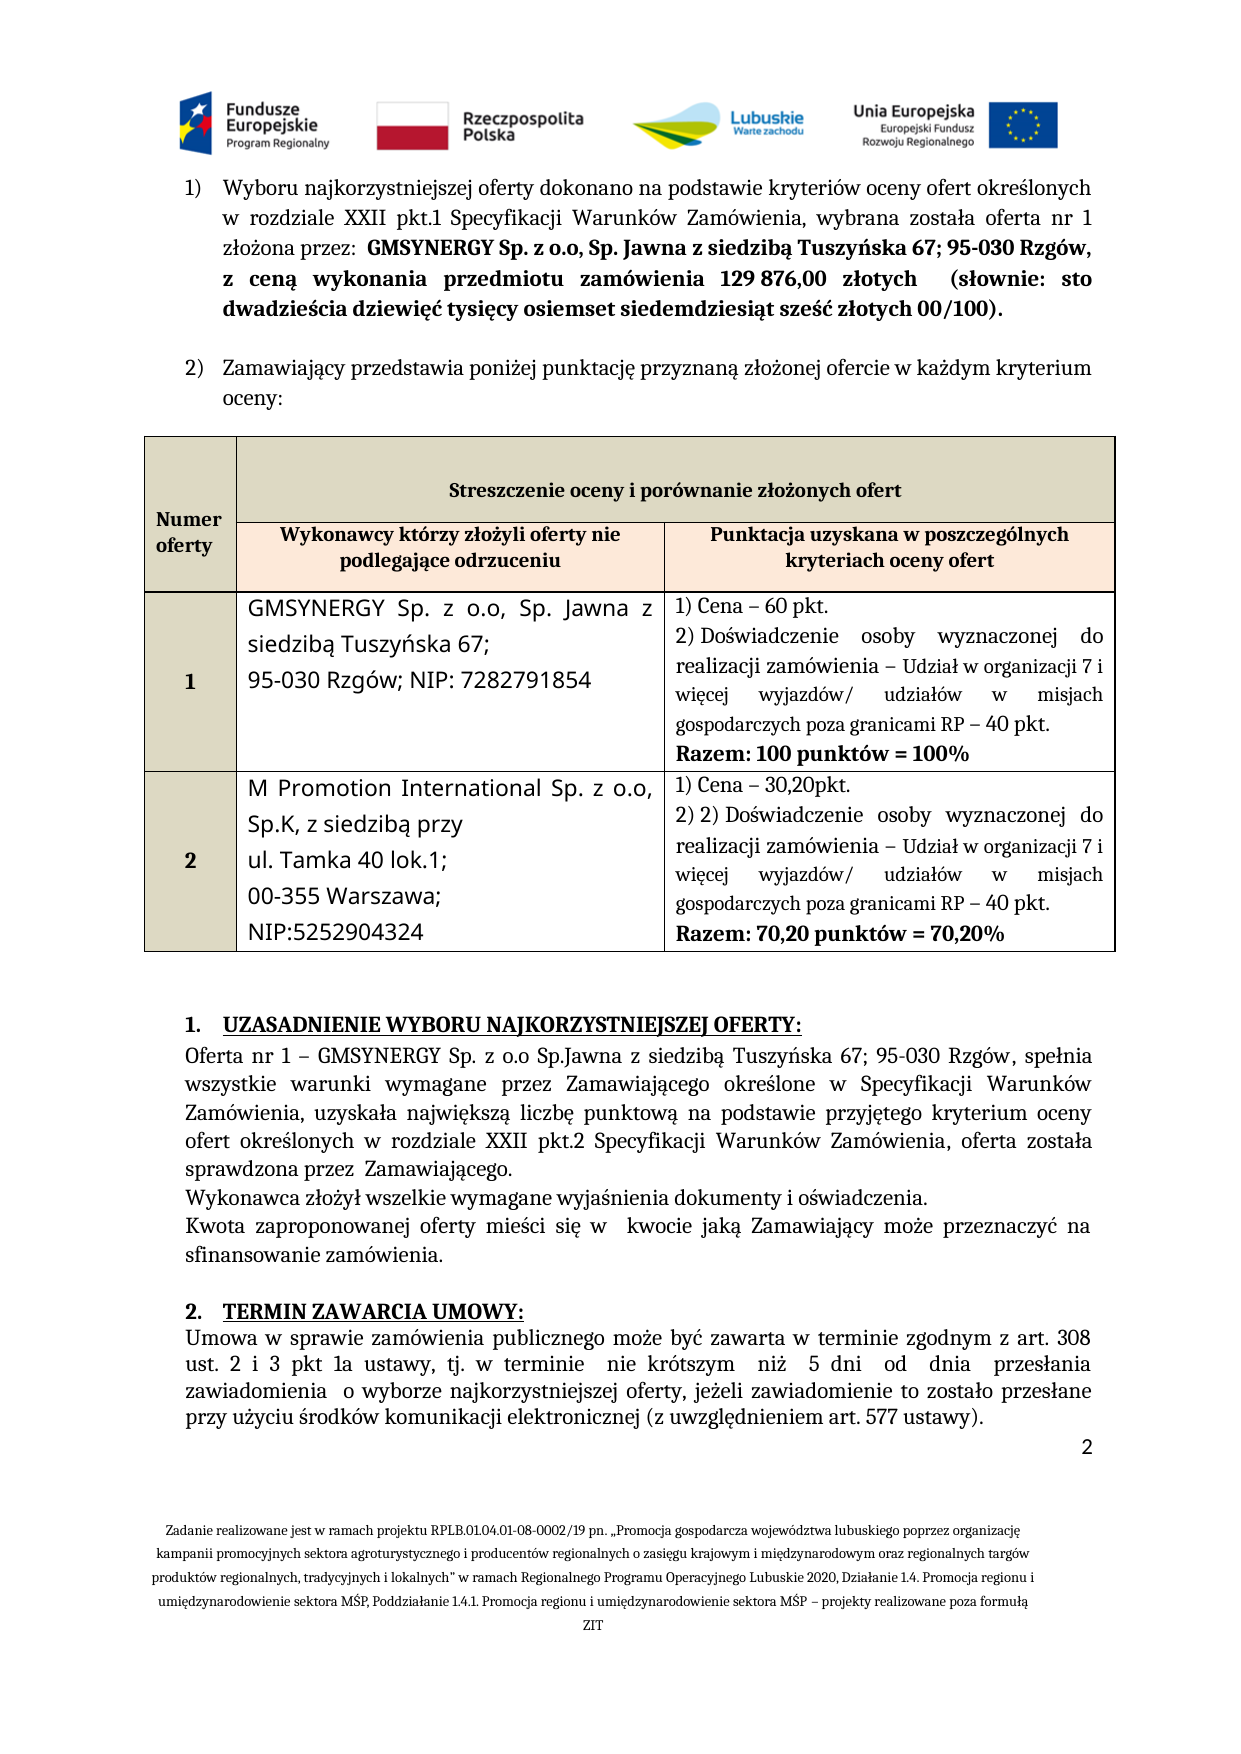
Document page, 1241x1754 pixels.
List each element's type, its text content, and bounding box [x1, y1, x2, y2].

picture [147, 73, 1093, 175]
table_cell Wykonawcy którzy złożyli oferty nie podlegające odrzuceniu [237, 523, 664, 591]
list UZASADNIENIE WYBORU NAJKORZYSTNIEJSZEJ OFERTY: [185, 1012, 1093, 1039]
text Wykonawca złożył wszelkie wymagane wyjaśnienia dokumenty i oświadczenia. [185, 1185, 1093, 1211]
text Kwota zaproponowanej oferty mieści się w kwocie jaką Zamawiający może przeznaczyć na sfinansowanie zamówienia. [185, 1213, 1093, 1268]
table_cell 1) Cena – 30,20pkt. 2) 2) Doświadczenie osoby wyznaczonej do realizacji zamówienia – Udział w organizacji 7 i więcej wyjazdów/ udziałów w misjach gospodarczych poza granicami RP – 40 pkt. Razem: 70,20 punktów = 70,20% [665, 772, 1114, 951]
table_cell 1) Cena – 60 pkt. 2) Doświadczenie osoby wyznaczonej do realizacji zamówienia – Udział w organizacji 7 i więcej wyjazdów/ udziałów w misjach gospodarczych poza granicami RP – 40 pkt. Razem: 100 punktów = 100% [665, 593, 1114, 771]
table_header Streszczenie oceny i porównanie złożonych ofert [237, 437, 1114, 522]
text Umowa w sprawie zamówienia publicznego może być zawarta w terminie zgodnym z art. 308 ust. 2 i 3 pkt 1a ustawy, tj. w terminie nie krótszym niż 5 dni od dnia przesłania zawiadomienia o wyborze najkorzystniejszej oferty, jeżeli zawiadomienie to zostało przesłane przy użyciu środków komunikacji elektronicznej (z uwzględnieniem art. 577 ustawy). [185, 1325, 1093, 1430]
table_cell GMSYNERGY Sp. z o.o, Sp. Jawna z siedzibą Tuszyńska 67; 95-030 Rzgów; NIP: 7282791854 [237, 593, 664, 771]
table_header Numer oferty [145, 437, 236, 591]
list Zamawiający przedstawia poniżej punktację przyznaną złożonej ofercie w każdym kryterium oceny: [185, 354, 1093, 411]
list TERMIN ZAWARCIA UMOWY: [185, 1298, 1093, 1325]
table_cell 1 [145, 593, 236, 771]
list Wyboru najkorzystniejszej oferty dokonano na podstawie kryteriów oceny ofert określonych w rozdziale XXII pkt.1 Specyfikacji Warunków Zamówienia, wybrana została oferta nr 1 złożona przez: GMSYNERGY Sp. z o.o, Sp. Jawna z siedzibą Tuszyńska 67; 95-030 Rzgów, z ceną wykonania przedmiotu zamówienia 129 876,00 złotych (słownie: sto dwadzieścia dziewięć tysięcy osiemset siedemdziesiąt sześć złotych 00/100). [185, 175, 1093, 322]
text Oferta nr 1 – GMSYNERGY Sp. z o.o Sp.Jawna z siedzibą Tuszyńska 67; 95-030 Rzgów, spełnia wszystkie warunki wymagane przez Zamawiającego określone w Specyfikacji Warunków Zamówienia, uzyskała największą liczbę punktową na podstawie przyjętego kryterium oceny ofert określonych w rozdziale XXII pkt.2 Specyfikacji Warunków Zamówienia, oferta została sprawdzona przez Zamawiającego. [185, 1042, 1093, 1183]
table_cell M Promotion International Sp. z o.o, Sp.K, z siedzibą przy ul. Tamka 40 lok.1; 00-355 Warszawa; NIP:5252904324 [237, 772, 664, 951]
table_cell 2 [145, 772, 236, 951]
table_cell Punktacja uzyskana w poszczególnych kryteriach oceny ofert [665, 523, 1114, 591]
